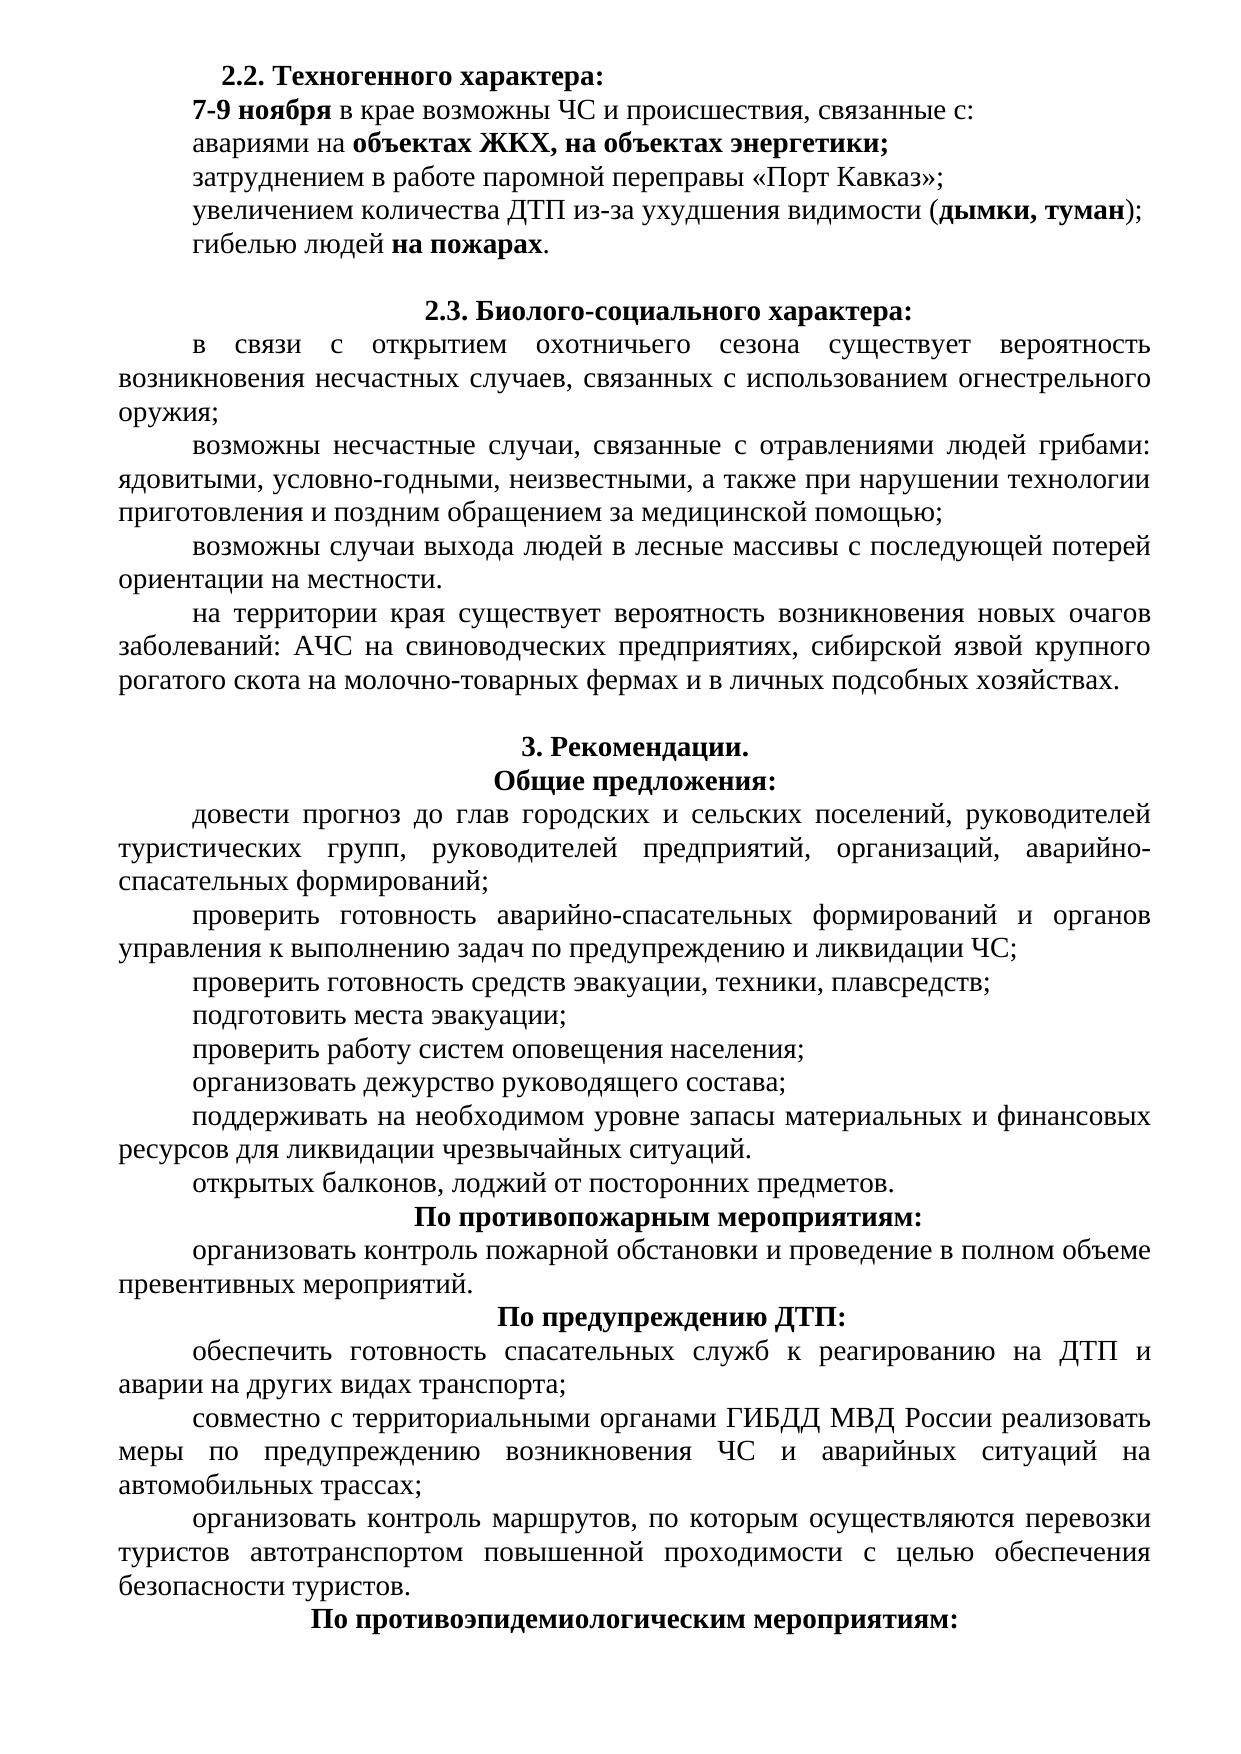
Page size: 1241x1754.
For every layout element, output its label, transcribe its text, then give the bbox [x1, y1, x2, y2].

text открытых балконов, лоджий от посторонних предметов. [118, 1165, 1152, 1199]
text возможны несчастные случаи, связанные с отравлениями людей грибами: ядовитыми, условно-годными, неизвестными, а также при нарушении технологии приготовления и поздним обращением за медицинской помощью; [118, 427, 1152, 528]
text увеличением количества ДТП из-за ухудшения видимости (дымки, туман); [118, 192, 1152, 226]
text затруднением в работе паромной переправы «Порт Кавказ»; [118, 159, 1152, 192]
text По противоэпидемиологическим мероприятиям: [118, 1601, 1152, 1635]
text организовать дежурство руководящего состава; [118, 1064, 1152, 1098]
text довести прогноз до глав городских и сельских поселений, руководителей туристических групп, руководителей предприятий, организаций, аварийно-спасательных формирований; [118, 796, 1152, 897]
text авариями на объектах ЖКХ, на объектах энергетики; [118, 125, 1152, 159]
text гибелью людей на пожарах. [118, 226, 1152, 259]
text поддерживать на необходимом уровне запасы материальных и финансовых ресурсов для ликвидации чрезвычайных ситуаций. [118, 1098, 1152, 1165]
text организовать контроль пожарной обстановки и проведение в полном объеме превентивных мероприятий. [118, 1232, 1152, 1299]
text проверить работу систем оповещения населения; [118, 1031, 1152, 1064]
text подготовить места эвакуации; [118, 997, 1152, 1031]
text Общие предложения: [118, 763, 1152, 796]
text 2.2. Техногенного характера: [103, 58, 1152, 92]
text 2.3. Биолого-социального характера: [185, 293, 1152, 327]
text 3. Рекомендации. [118, 729, 1152, 763]
text возможны случаи выхода людей в лесные массивы с последующей потерей ориентации на местности. [118, 528, 1152, 595]
text По предупреждению ДТП: [118, 1299, 1152, 1333]
text организовать контроль маршрутов, по которым осуществляются перевозки туристов автотранспортом повышенной проходимости с целью обеспечения безопасности туристов. [118, 1501, 1152, 1601]
text обеспечить готовность спасательных служб к реагированию на ДТП и аварии на других видах транспорта; [118, 1333, 1152, 1400]
text проверить готовность средств эвакуации, техники, плавсредств; [118, 964, 1152, 997]
text совместно с территориальными органами ГИБДД МВД России реализовать меры по предупреждению возникновения ЧС и аварийных ситуаций на автомобильных трассах; [118, 1400, 1152, 1501]
text в связи с открытием охотничьего сезона существует вероятность возникновения несчастных случаев, связанных с использованием огнестрельного оружия; [118, 327, 1152, 427]
text 7-9 ноября в крае возможны ЧС и происшествия, связанные с: [118, 92, 1152, 125]
text на территории края существует вероятность возникновения новых очагов заболеваний: АЧС на свиноводческих предприятиях, сибирской язвой крупного рогатого скота на молочно-товарных фермах и в личных подсобных хозяйствах. [118, 595, 1152, 696]
text По противопожарным мероприятиям: [185, 1199, 1152, 1232]
text проверить готовность аварийно-спасательных формирований и органов управления к выполнению задач по предупреждению и ликвидации ЧС; [118, 897, 1152, 964]
